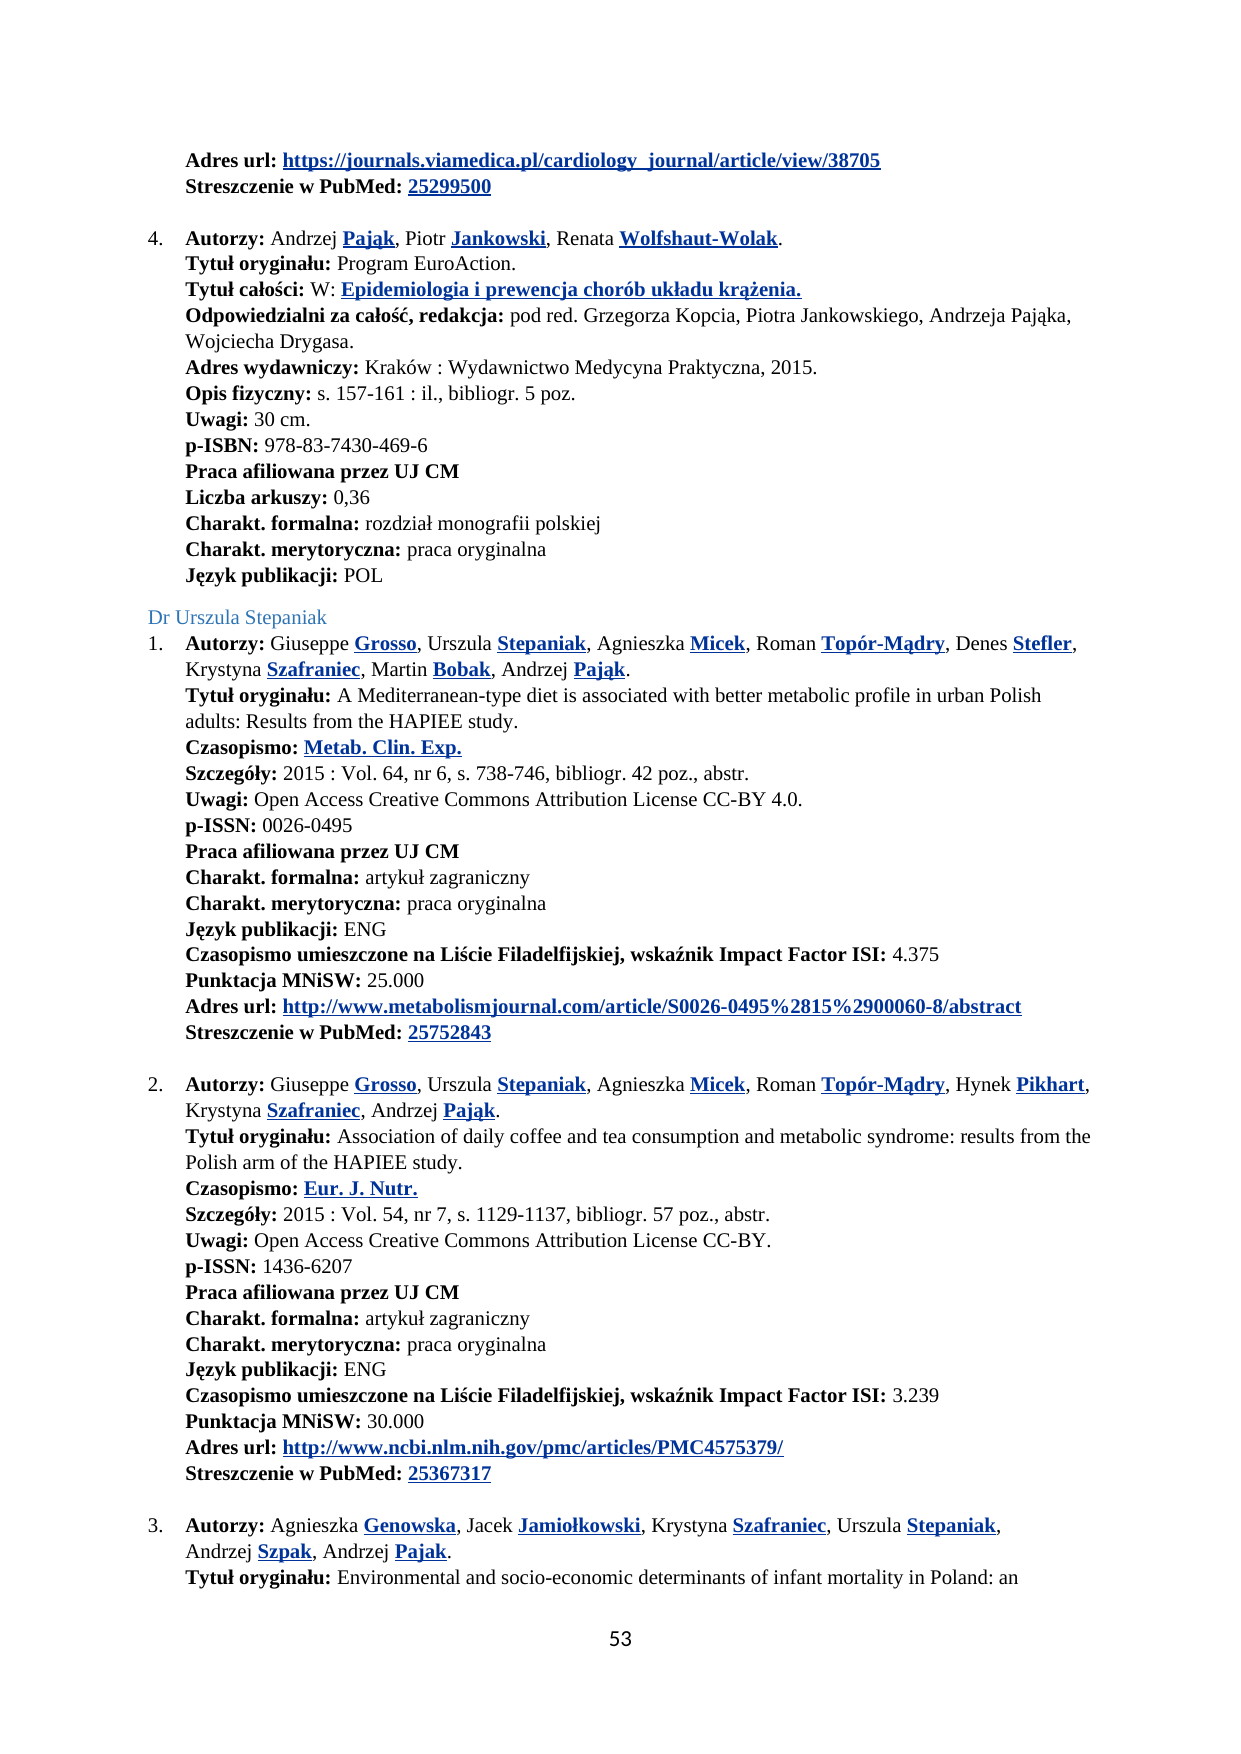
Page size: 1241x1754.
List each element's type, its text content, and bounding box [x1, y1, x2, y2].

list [148, 1513, 1093, 1589]
subtitle Dr Urszula Stepaniak [148, 605, 1093, 629]
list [148, 148, 1093, 198]
list Autorzy: Giuseppe Grosso, Urszula Stepaniak, Agnieszka Micek, Roman Topór-Mądry, Denes Stefler, Krystyna Szafraniec, Martin Bobak, Andrzej Pająk. Tytuł oryginału: A Mediterranean-type diet is associated with better metabolic profile in urban Polish adults: Results from the HAPIEE study. Czasopismo: Metab. Clin. Exp. Szczegóły: 2015 : Vol. 64, nr 6, s. 738-746, bibliogr. 42 poz., abstr. Uwagi: Open Access Creative Commons Attribution License CC-BY 4.0. p-ISSN: 0026-0495 Praca afiliowana przez UJ CM Charakt. formalna: artykuł zagraniczny Charakt. merytoryczna: praca oryginalna Język publikacji: ENG Czasopismo umieszczone na Liście Filadelfijskiej, wskaźnik Impact Factor ISI: 4.375 Punktacja MNiSW: 25.000 Adres url: http://www.metabolismjournal.com/article/S0026-0495%2815%2900060-8/abstract Streszczenie w PubMed: 25752843 [148, 631, 1093, 1044]
list Autorzy: Andrzej Pająk, Piotr Jankowski, Renata Wolfshaut-Wolak. Tytuł oryginału: Program EuroAction. Tytuł całości: W: Epidemiologia i prewencja chorób układu krążenia. Odpowiedzialni za całość, redakcja: pod red. Grzegorza Kopcia, Piotra Jankowskiego, Andrzeja Pająka, Wojciecha Drygasa. Adres wydawniczy: Kraków : Wydawnictwo Medycyna Praktyczna, 2015. Opis fizyczny: s. 157-161 : il., bibliogr. 5 poz. Uwagi: 30 cm. p-ISBN: 978-83-7430-469-6 Praca afiliowana przez UJ CM Liczba arkuszy: 0,36 Charakt. formalna: rozdział monografii polskiej Charakt. merytoryczna: praca oryginalna Język publikacji: POL [148, 225, 1093, 587]
list Autorzy: Giuseppe Grosso, Urszula Stepaniak, Agnieszka Micek, Roman Topór-Mądry, Hynek Pikhart, Krystyna Szafraniec, Andrzej Pająk. Tytuł oryginału: Association of daily coffee and tea consumption and metabolic syndrome: results from the Polish arm of the HAPIEE study. Czasopismo: Eur. J. Nutr. Szczegóły: 2015 : Vol. 54, nr 7, s. 1129-1137, bibliogr. 57 poz., abstr. Uwagi: Open Access Creative Commons Attribution License CC-BY. p-ISSN: 1436-6207 Praca afiliowana przez UJ CM Charakt. formalna: artykuł zagraniczny Charakt. merytoryczna: praca oryginalna Język publikacji: ENG Czasopismo umieszczone na Liście Filadelfijskiej, wskaźnik Impact Factor ISI: 3.239 Punktacja MNiSW: 30.000 Adres url: http://www.ncbi.nlm.nih.gov/pmc/articles/PMC4575379/ Streszczenie w PubMed: 25367317 [148, 1072, 1093, 1485]
